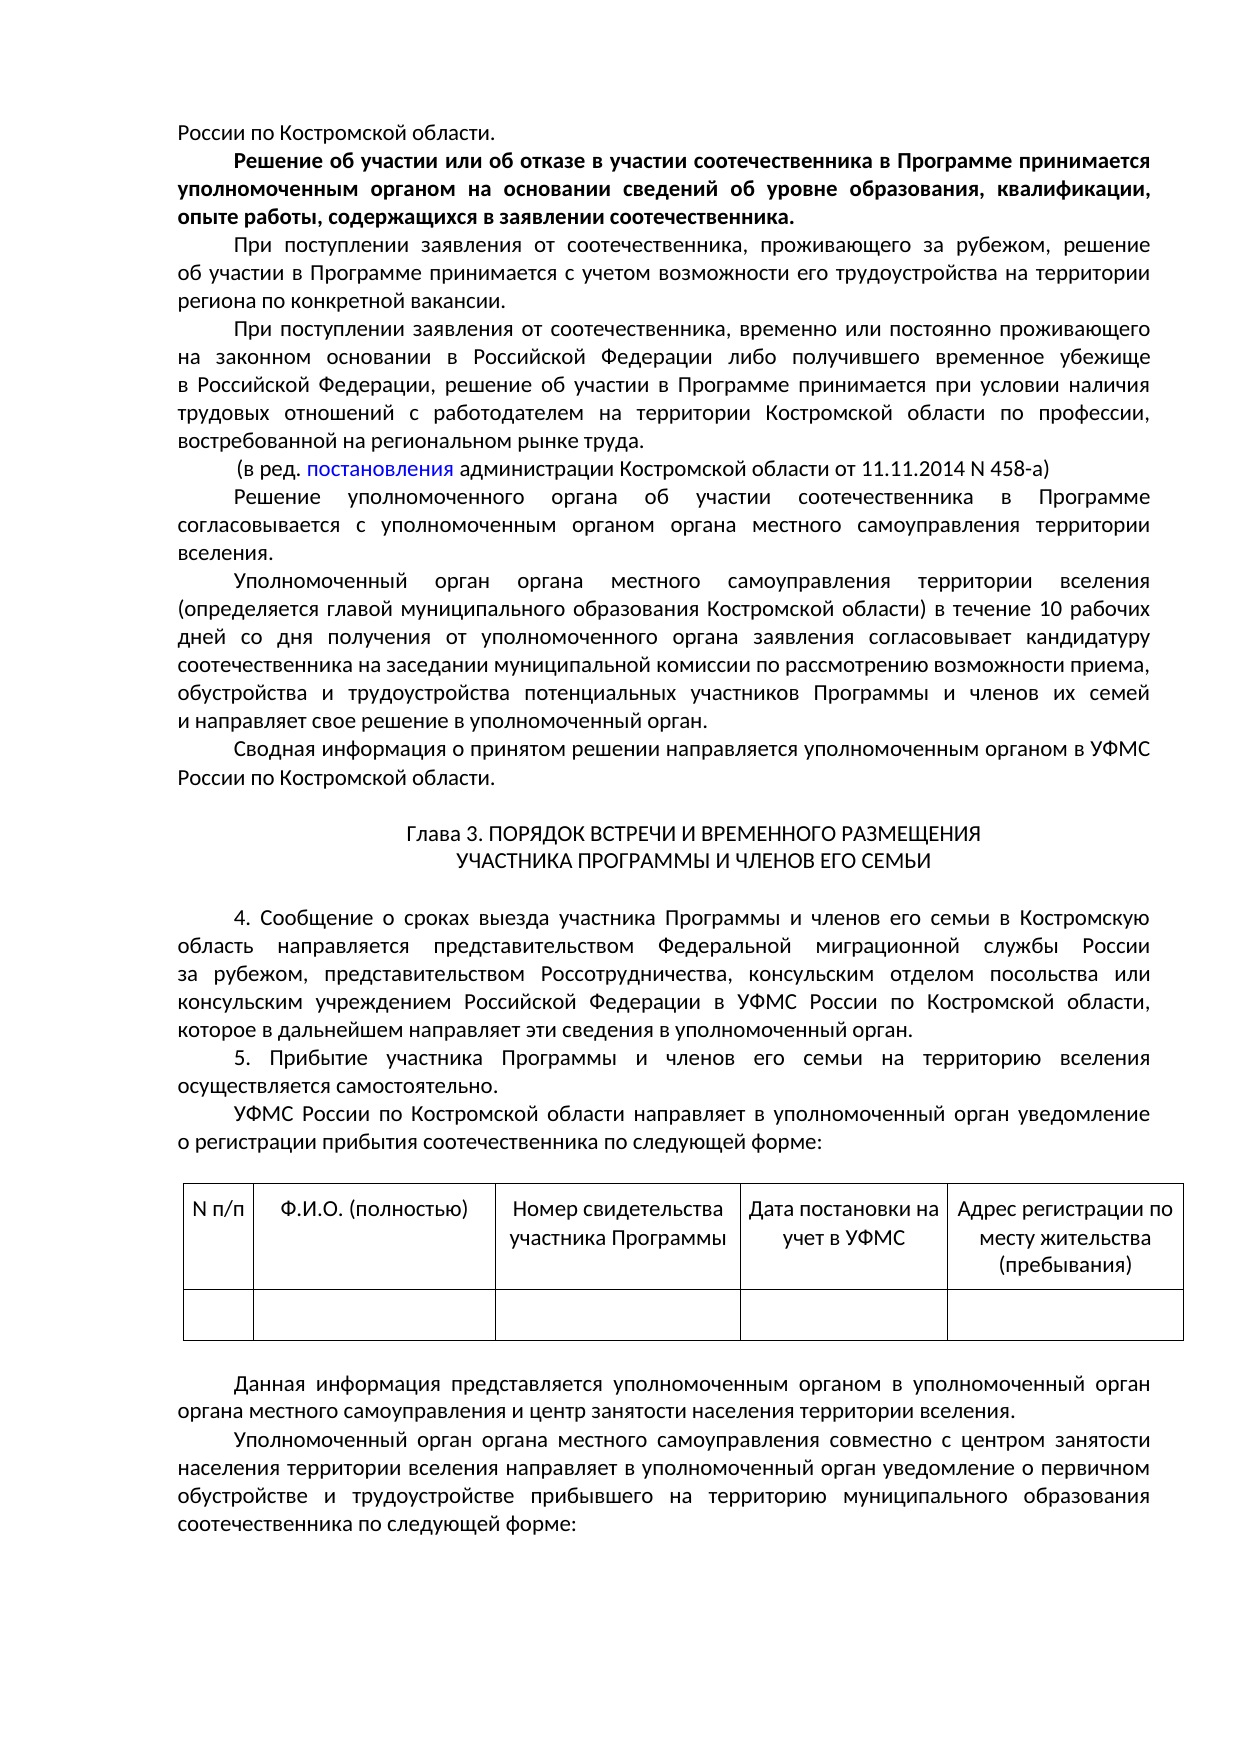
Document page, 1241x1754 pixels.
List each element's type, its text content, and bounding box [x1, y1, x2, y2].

table_header Дата постановки на учет в УФМС [741, 1184, 947, 1289]
text Сводная информация о принятом решении направляется уполномоченным органом в УФМС России по Костромской области. [177, 734, 1152, 791]
text 4. Сообщение о сроках выезда участника Программы и членов его семьи в Костромскую область направляется представительством Федеральной миграционной службы России за рубежом, представительством Россотрудничества, консульским отделом посольства или консульским учреждением Российской Федерации в УФМС России по Костромской области, которое в дальнейшем направляет эти сведения в уполномоченный орган. [177, 903, 1152, 1043]
text УЧАСТНИКА ПРОГРАММЫ И ЧЛЕНОВ ЕГО СЕМЬИ [177, 847, 1152, 875]
table_header N п/п [184, 1184, 253, 1289]
text При поступлении заявления от соотечественника, временно или постоянно проживающего на законном основании в Российской Федерации либо получившего временное убежище в Российской Федерации, решение об участии в Программе принимается при условии наличия трудовых отношений с работодателем на территории Костромской области по профессии, востребованной на региональном рынке труда. [177, 314, 1152, 454]
text Решение уполномоченного органа об участии соотечественника в Программе согласовывается с уполномоченным органом органа местного самоуправления территории вселения. [177, 482, 1152, 566]
table_cell [948, 1290, 1183, 1339]
table_header Адрес регистрации по месту жительства (пребывания) [948, 1184, 1183, 1289]
text 5. Прибытие участника Программы и членов его семьи на территорию вселения осуществляется самостоятельно. [177, 1043, 1152, 1099]
text УФМС России по Костромской области направляет в уполномоченный орган уведомление о регистрации прибытия соотечественника по следующей форме: [177, 1099, 1152, 1155]
table_header Номер свидетельства участника Программы [496, 1184, 740, 1289]
table_cell [496, 1290, 740, 1339]
table_header Ф.И.О. (полностью) [254, 1184, 495, 1289]
text Глава 3. ПОРЯДОК ВСТРЕЧИ И ВРЕМЕННОГО РАЗМЕЩЕНИЯ [177, 819, 1152, 847]
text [177, 118, 1152, 146]
table_cell [254, 1290, 495, 1339]
table_cell [184, 1290, 253, 1339]
text Данная информация представляется уполномоченным органом в уполномоченный орган органа местного самоуправления и центр занятости населения территории вселения. [177, 1369, 1152, 1425]
text Решение об участии или об отказе в участии соотечественника в Программе принимается уполномоченным органом на основании сведений об уровне образования, квалификации, опыте работы, содержащихся в заявлении соотечественника. [177, 146, 1152, 230]
text При поступлении заявления от соотечественника, проживающего за рубежом, решение об участии в Программе принимается с учетом возможности его трудоустройства на территории региона по конкретной вакансии. [177, 230, 1152, 314]
table_cell [741, 1290, 947, 1339]
text Уполномоченный орган органа местного самоуправления совместно с центром занятости населения территории вселения направляет в уполномоченный орган уведомление о первичном обустройстве и трудоустройстве прибывшего на территорию муниципального образования соотечественника по следующей форме: [177, 1425, 1152, 1537]
text (в ред. постановления администрации Костромской области от 11.11.2014 N 458-а) [177, 454, 1152, 482]
text Уполномоченный орган органа местного самоуправления территории вселения (определяется главой муниципального образования Костромской области) в течение 10 рабочих дней со дня получения от уполномоченного органа заявления согласовывает кандидатуру соотечественника на заседании муниципальной комиссии по рассмотрению возможности приема, обустройства и трудоустройства потенциальных участников Программы и членов их семей и направляет свое решение в уполномоченный орган. [177, 566, 1152, 734]
